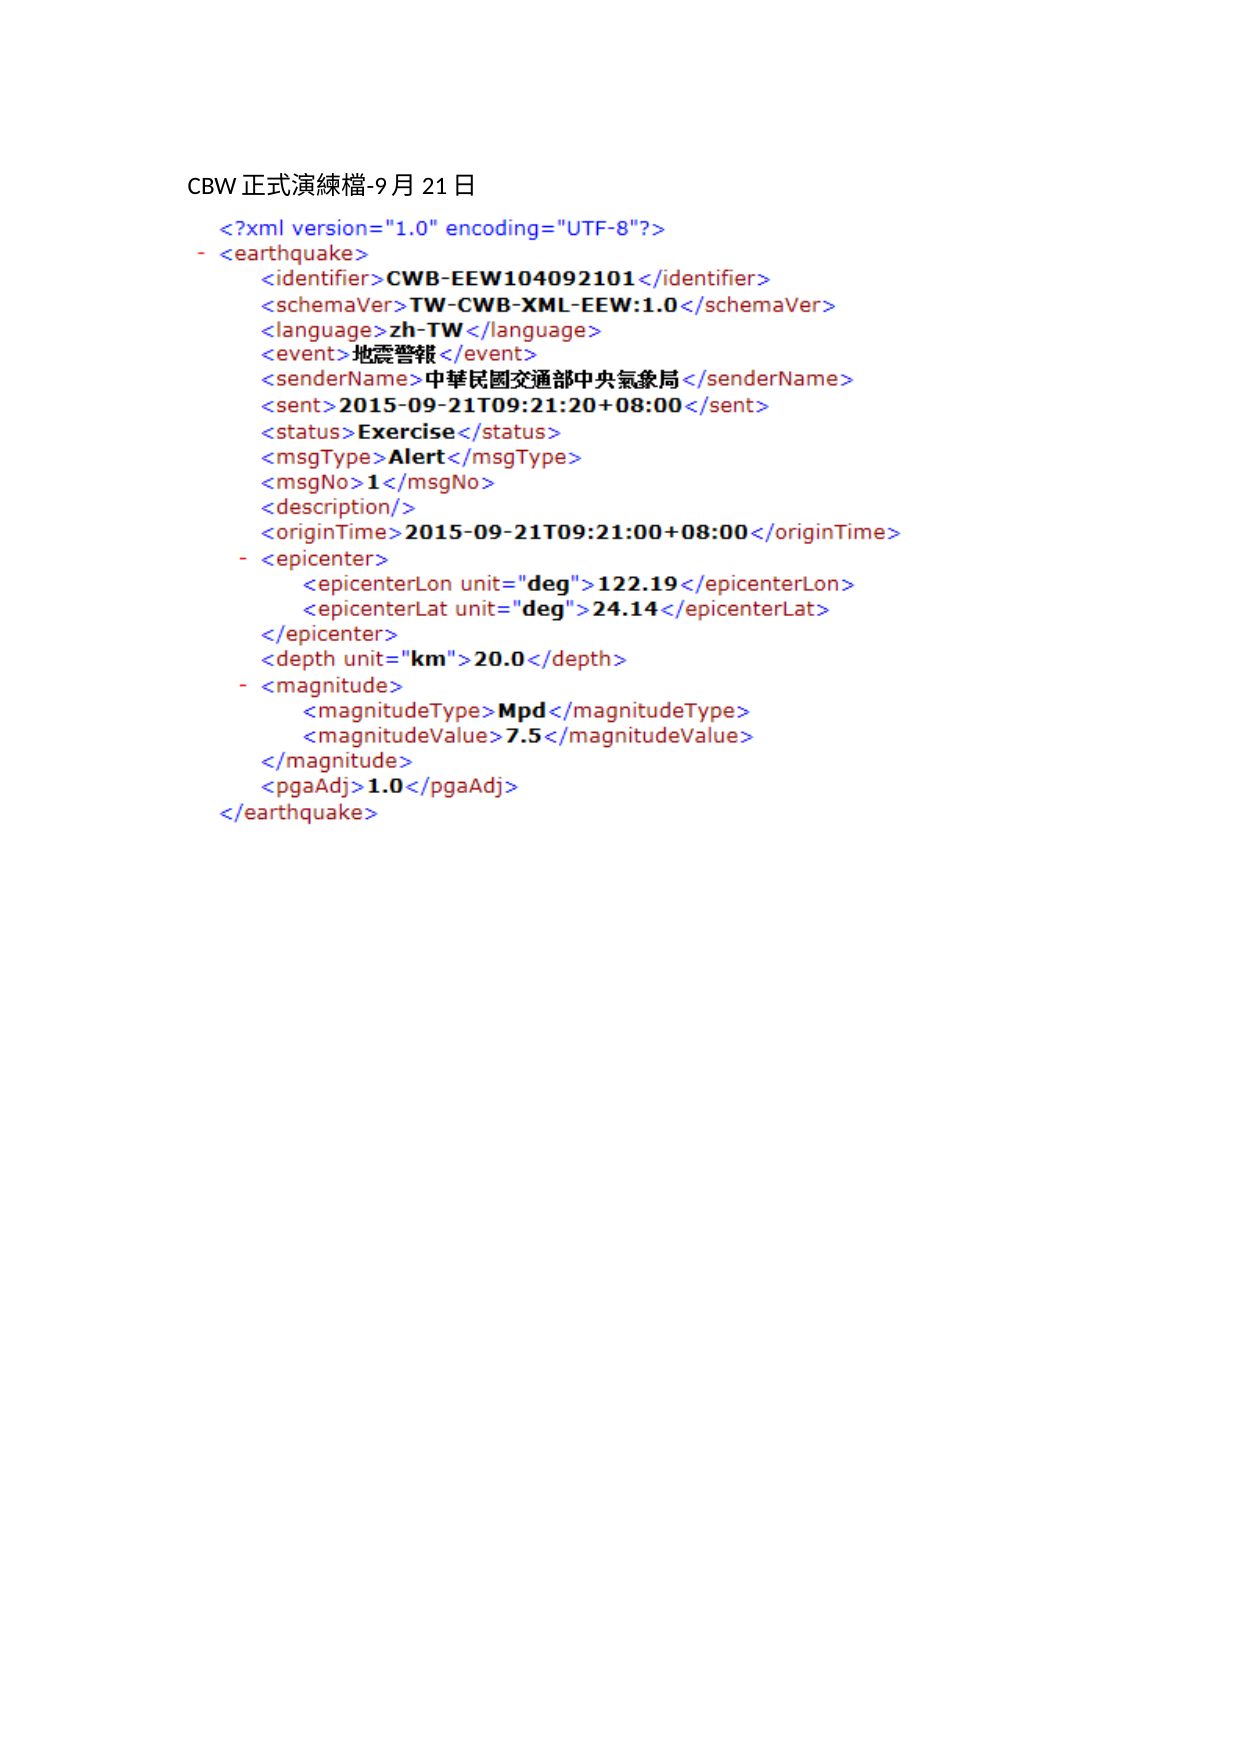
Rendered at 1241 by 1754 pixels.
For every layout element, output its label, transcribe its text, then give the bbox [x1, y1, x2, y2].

text CBW正式演練檔-9月21日 [187, 164, 1053, 202]
picture [187, 202, 957, 865]
